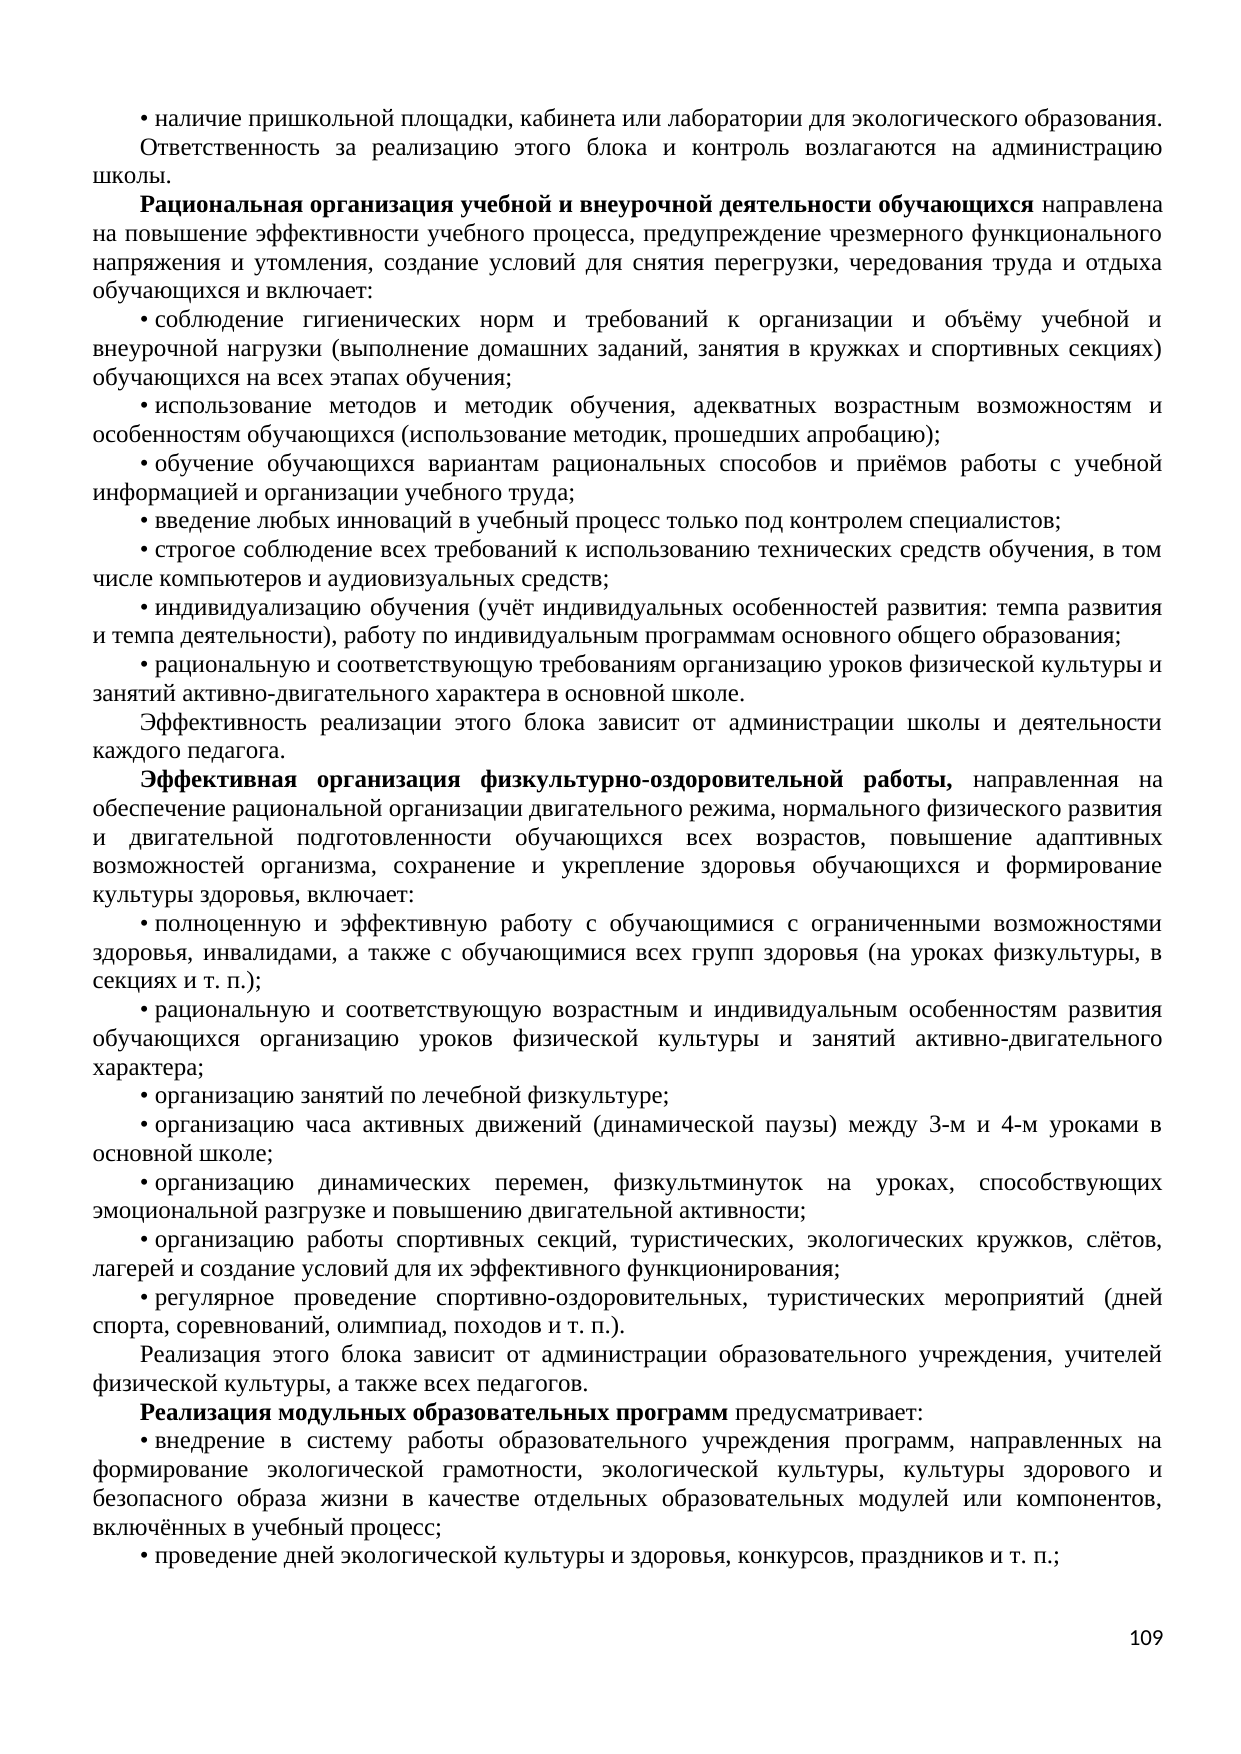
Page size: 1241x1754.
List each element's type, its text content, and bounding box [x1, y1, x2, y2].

text • организацию динамических перемен, физкультминуток на уроках, способствующих эмоциональной разгрузке и повышению двигательной активности; [92, 1167, 1163, 1224]
text • соблюдение гигиенических норм и требований к организации и объёму учебной и внеурочной нагрузки (выполнение домашних заданий, занятия в кружках и спортивных секциях) обучающихся на всех этапах обучения; [92, 304, 1163, 391]
text • внедрение в систему работы образовательного учреждения программ, направленных на формирование экологической грамотности, экологической культуры, культуры здорового и безопасного образа жизни в качестве отдельных образовательных модулей или компонентов, включённых в учебный процесс; [92, 1426, 1163, 1541]
text • регулярное проведение спортивно-оздоровительных, туристических мероприятий (дней спорта, соревнований, олимпиад, походов и т. п.). [92, 1282, 1163, 1339]
text • организацию работы спортивных секций, туристических, экологических кружков, слётов, лагерей и создание условий для их эффективного функционирования; [92, 1224, 1163, 1282]
text Рациональная организация учебной и внеурочной деятельности обучающихся направлена на повышение эффективности учебного процесса, предупреждение чрезмерного функционального напряжения и утомления, создание условий для снятия перегрузки, чередования труда и отдыха обучающихся и включает: [92, 189, 1163, 304]
text • полноценную и эффективную работу с обучающимися с ограниченными возможностями здоровья, инвалидами, а также с обучающимися всех групп здоровья (на уроках физкультуры, в секциях и т. п.); [92, 908, 1163, 994]
text • обучение обучающихся вариантам рациональных способов и приёмов работы с учебной информацией и организации учебного труда; [92, 448, 1163, 506]
text Реализация модульных образовательных программ предусматривает: [92, 1397, 1163, 1426]
text Эффективная организация физкультурно-оздоровительной работы, направленная на обеспечение рациональной организации двигательного режима, нормального физического развития и двигательной подготовленности обучающихся всех возрастов, повышение адаптивных возможностей организма, сохранение и укрепление здоровья обучающихся и формирование культуры здоровья, включает: [92, 764, 1163, 908]
text • введение любых инноваций в учебный процесс только под контролем специалистов; [92, 506, 1163, 534]
text • рациональную и соответствующую требованиям организацию уроков физической культуры и занятий активно-двигательного характера в основной школе. [92, 649, 1163, 707]
text • организацию занятий по лечебной физкультуре; [92, 1081, 1163, 1109]
text Реализация этого блока зависит от администрации образовательного учреждения, учителей физической культуры, а также всех педагогов. [92, 1339, 1163, 1397]
text • строгое соблюдение всех требований к использованию технических средств обучения, в том числе компьютеров и аудиовизуальных средств; [92, 534, 1163, 592]
text • организацию часа активных движений (динамической паузы) между 3-м и 4-м уроками в основной школе; [92, 1109, 1163, 1167]
text • наличие пришкольной площадки, кабинета или лаборатории для экологического образования. [92, 103, 1163, 132]
text • использование методов и методик обучения, адекватных возрастным возможностям и особенностям обучающихся (использование методик, прошедших апробацию); [92, 391, 1163, 448]
text Эффективность реализации этого блока зависит от администрации школы и деятельности каждого педагога. [92, 707, 1163, 764]
text Ответственность за реализацию этого блока и контроль возлагаются на администрацию школы. [92, 132, 1163, 189]
text • рациональную и соответствующую возрастным и индивидуальным особенностям развития обучающихся организацию уроков физической культуры и занятий активно-двигательного характера; [92, 994, 1163, 1081]
text • проведение дней экологической культуры и здоровья, конкурсов, праздников и т. п.; [92, 1541, 1163, 1569]
text • индивидуализацию обучения (учёт индивидуальных особенностей развития: темпа развития и темпа деятельности), работу по индивидуальным программам основного общего образования; [92, 592, 1163, 649]
